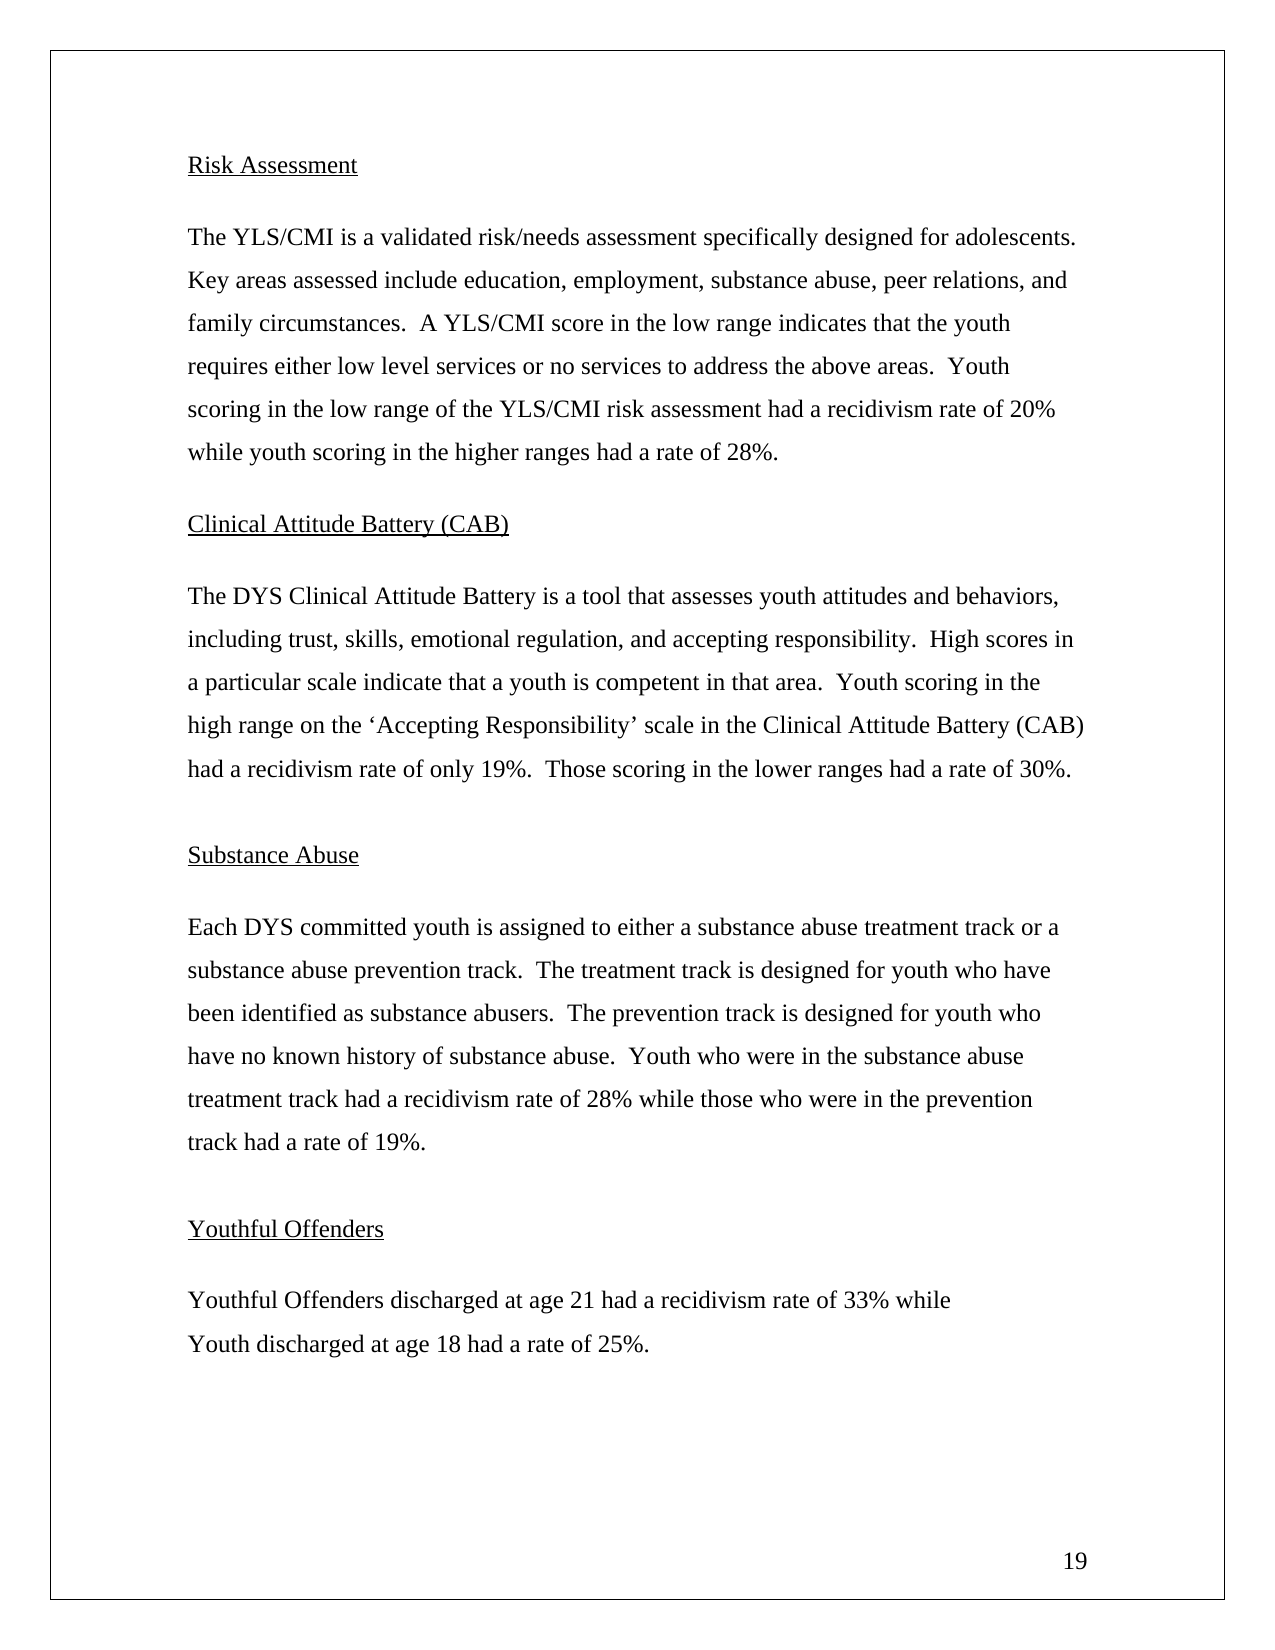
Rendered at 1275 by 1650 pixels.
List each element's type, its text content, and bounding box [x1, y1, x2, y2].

text Substance Abuse [187, 840, 1087, 869]
text Youth discharged at age 18 had a rate of 25%. [187, 1329, 1087, 1357]
text The DYS Clinical Attitude Battery is a tool that assesses youth attitudes and behaviors, including trust, skills, emotional regulation, and accepting responsibility. High scores in a particular scale indicate that a youth is competent in that area. Youth scoring in the high range on the ‘Accepting Responsibility’ scale in the Clinical Attitude Battery (CAB) had a recidivism rate of only 19%. Those scoring in the lower ranges had a rate of 30%. [187, 581, 1087, 782]
text Clinical Attitude Battery (CAB) [187, 509, 1087, 538]
text Youthful Offenders [187, 1214, 1087, 1242]
text Each DYS committed youth is assigned to either a substance abuse treatment track or a substance abuse prevention track. The treatment track is designed for youth who have been identified as substance abusers. The prevention track is designed for youth who have no known history of substance abuse. Youth who were in the substance abuse treatment track had a recidivism rate of 28% while those who were in the prevention track had a rate of 19%. [187, 912, 1087, 1156]
text Risk Assessment [187, 150, 1087, 179]
text The YLS/CMI is a validated risk/needs assessment specifically designed for adolescents. Key areas assessed include education, employment, substance abuse, peer relations, and family circumstances. A YLS/CMI score in the low range indicates that the youth requires either low level services or no services to address the above areas. Youth scoring in the low range of the YLS/CMI risk assessment had a recidivism rate of 20% while youth scoring in the higher ranges had a rate of 28%. [187, 222, 1087, 466]
text Youthful Offenders discharged at age 21 had a recidivism rate of 33% while [187, 1286, 1087, 1314]
